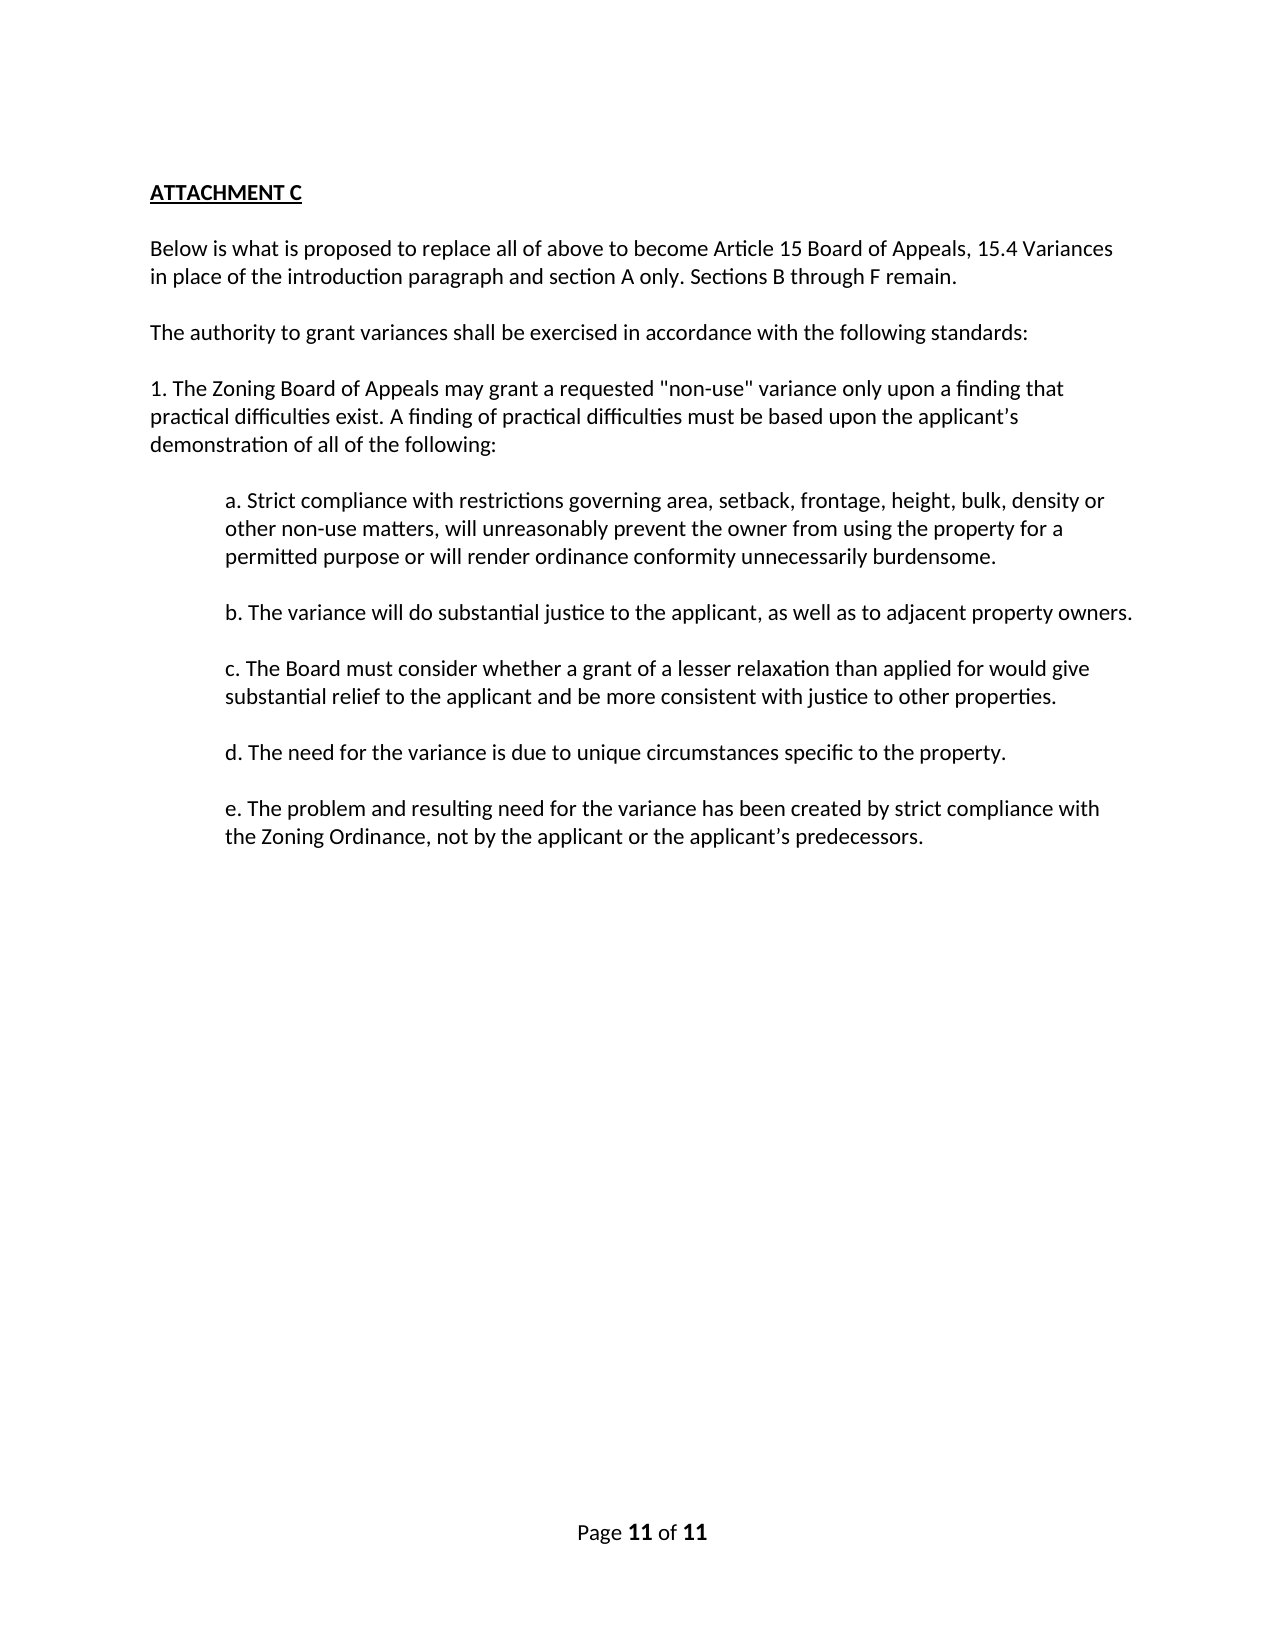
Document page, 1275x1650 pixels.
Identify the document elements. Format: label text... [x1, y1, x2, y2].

text b. The variance will do substantial justice to the applicant, as well as to adjacent property owners. [225, 598, 1134, 626]
text ATTACHMENT C [150, 178, 1134, 206]
text e. The problem and resulting need for the variance has been created by strict compliance with the Zoning Ordinance, not by the applicant or the applicant’s predecessors. [225, 794, 1134, 851]
text c. The Board must consider whether a grant of a lesser relaxation than applied for would give substantial relief to the applicant and be more consistent with justice to other properties. [225, 654, 1134, 710]
text 1. The Zoning Board of Appeals may grant a requested "non-use" variance only upon a finding that practical difficulties exist. A finding of practical difficulties must be based upon the applicant’s demonstration of all of the following: [150, 374, 1134, 458]
text The authority to grant variances shall be exercised in accordance with the following standards: [150, 318, 1134, 346]
text d. The need for the variance is due to unique circumstances specific to the property. [225, 738, 1134, 766]
text a. Strict compliance with restrictions governing area, setback, frontage, height, bulk, density or other non-use matters, will unreasonably prevent the owner from using the property for a permitted purpose or will render ordinance conformity unnecessarily burdensome. [225, 486, 1134, 570]
text Below is what is proposed to replace all of above to become Article 15 Board of Appeals, 15.4 Variances in place of the introduction paragraph and section A only. Sections B through F remain. [150, 234, 1134, 290]
